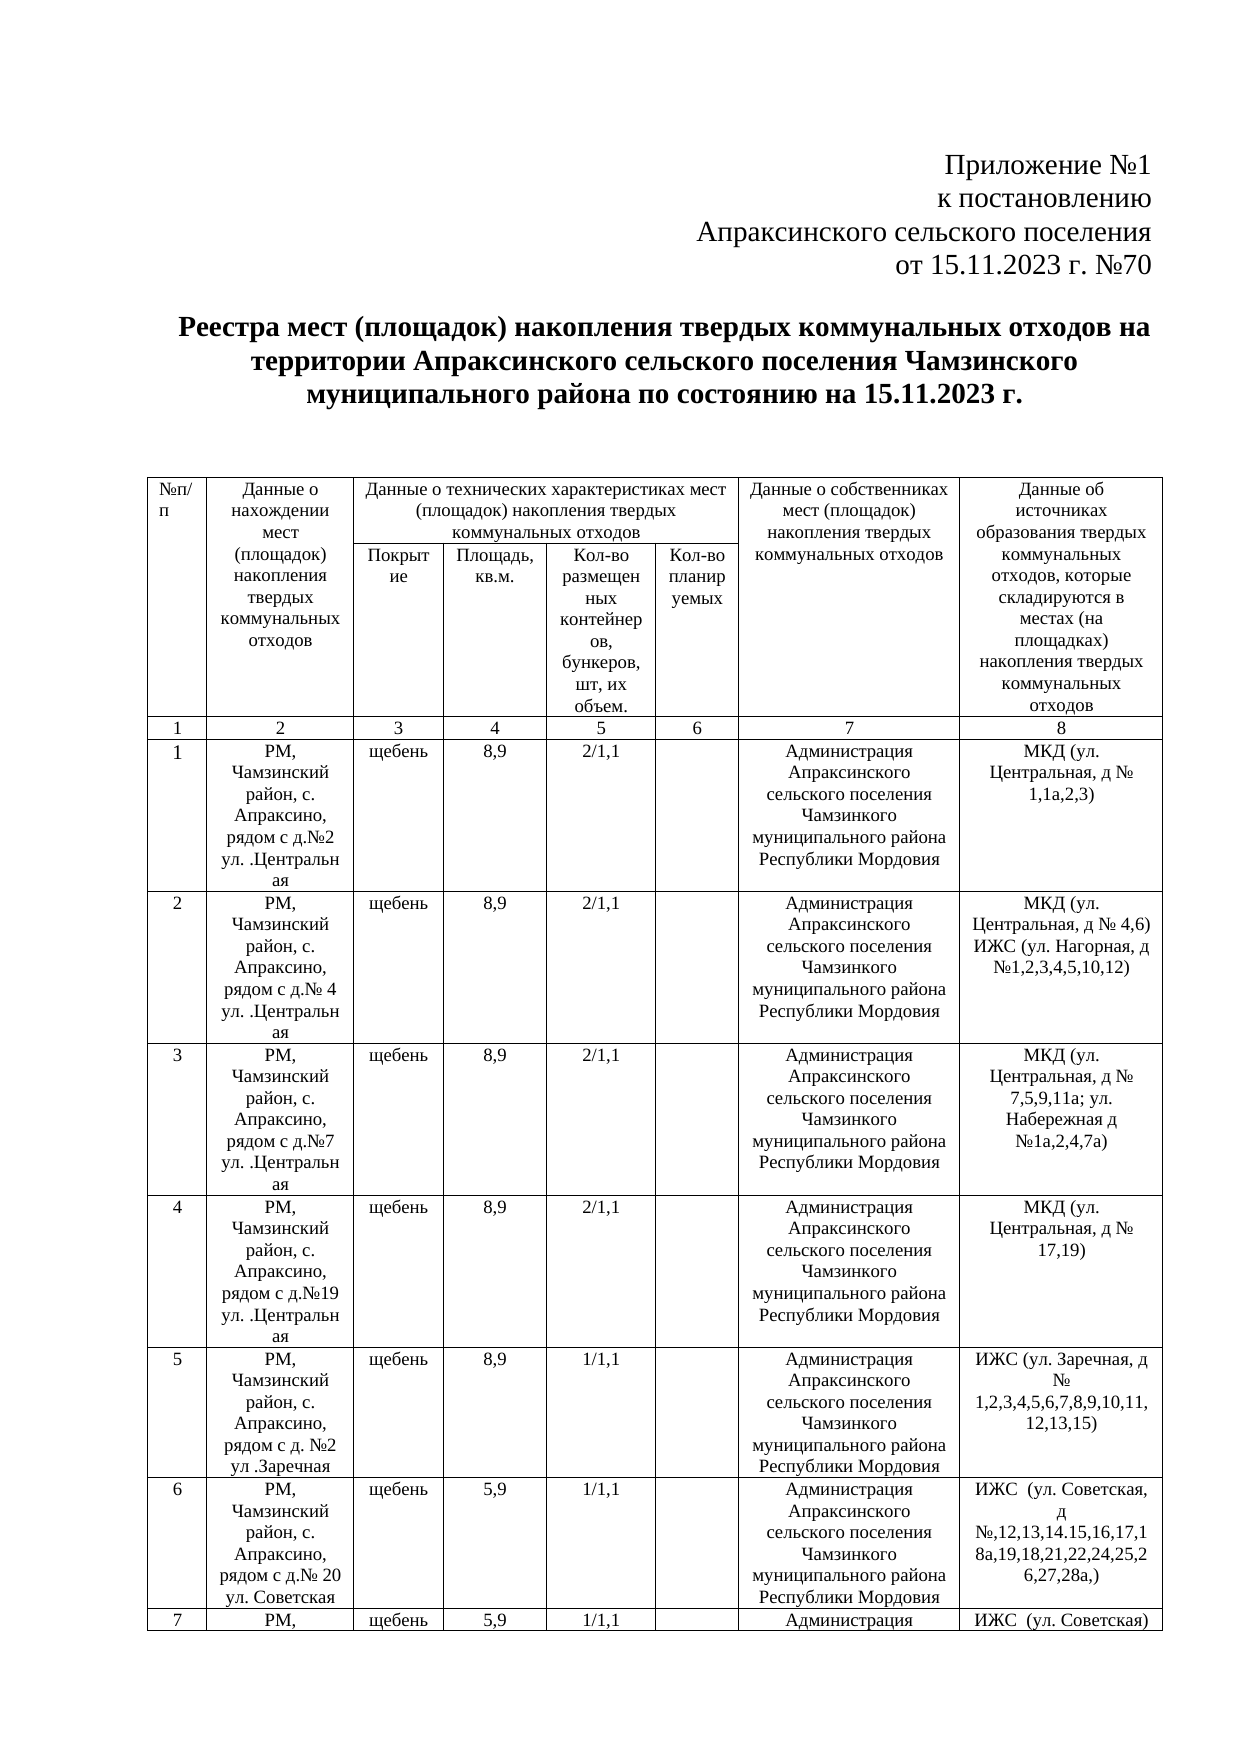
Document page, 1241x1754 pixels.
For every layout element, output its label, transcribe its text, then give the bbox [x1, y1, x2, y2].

table_header Данные об источниках образования твердых коммунальных отходов, которые складируются в местах (на площадках) накопления твердых коммунальных отходов [960, 478, 1162, 716]
table_cell 6 [148, 1478, 206, 1607]
table_cell 1/1,1 [547, 1609, 655, 1630]
table_cell 6 [656, 717, 738, 739]
table_cell 8 [960, 717, 1162, 739]
table_cell РМ, Чамзинский район, с. Апраксино, рядом с д.№19 ул. .Центральная [207, 1196, 353, 1347]
text Реестра мест (площадок) накопления твердых коммунальных отходов на территории Апраксинского сельского поселения Чамзинского муниципального района по состоянию на 15.11.2023 г. [177, 309, 1152, 410]
table_cell щебень [354, 1044, 443, 1194]
table_cell Администрация Апраксинского сельского поселения Чамзинкого муниципального района Республики Мордовия [739, 1044, 959, 1194]
table_cell 4 [444, 717, 546, 739]
table_cell 7 [148, 1609, 206, 1630]
table_cell Кол-во планируемых [656, 544, 738, 716]
table_cell 5,9 [444, 1609, 546, 1630]
table_cell 5,9 [444, 1478, 546, 1607]
table_cell щебень [354, 892, 443, 1043]
table_cell [656, 1196, 738, 1347]
table_cell Администрация Апраксинского сельского поселения Чамзинкого муниципального района Республики Мордовия [739, 1196, 959, 1347]
table_cell МКД (ул. Центральная, д № 7,5,9,11а; ул. Набережная д №1а,2,4,7а) [960, 1044, 1162, 1194]
table_cell Администрация Апраксинского сельского поселения Чамзинкого муниципального района Республики Мордовия [739, 1478, 959, 1607]
table_cell [656, 1478, 738, 1607]
table_cell 1 [148, 717, 206, 739]
table_cell 5 [547, 717, 655, 739]
table_cell РМ, Чамзинский район, с. Апраксино, рядом с д.№7 ул. .Центральная [207, 1044, 353, 1194]
table_cell щебень [354, 1196, 443, 1347]
table_cell Покрытие [354, 544, 443, 716]
table_cell 2 [207, 717, 353, 739]
table_header Данные о собственниках мест (площадок) накопления твердых коммунальных отходов [739, 478, 959, 716]
table_cell [656, 1609, 738, 1630]
table_cell Администрация Апраксинского сельского поселения Чамзинкого муниципального района Республики Мордовия [739, 740, 959, 891]
table_cell 8,9 [444, 740, 546, 891]
table_cell [656, 1044, 738, 1194]
table_cell 2/1,1 [547, 1196, 655, 1347]
table_cell 8,9 [444, 892, 546, 1043]
table_cell Администрация Апраксинского сельского поселения Чамзинкого муниципального района Республики Мордовия [739, 892, 959, 1043]
table_cell 1/1,1 [547, 1478, 655, 1607]
table_cell ИЖС (ул. Заречная, д № 1,2,3,4,5,6,7,8,9,10,11,12,13,15) [960, 1348, 1162, 1477]
table_cell Кол-во размещенных контейнеров, бункеров, шт, их объем. [547, 544, 655, 716]
table_header Данные о нахождении мест (площадок) накопления твердых коммунальных отходов [207, 478, 353, 716]
table_cell 3 [148, 1044, 206, 1194]
table_cell ИЖС (ул. Советская, д №,12,13,14.15,16,17,18а,19,18,21,22,24,25,26,27,28а,) [960, 1478, 1162, 1607]
table_cell РМ, Чамзинский район, с. Апраксино, рядом с д.№ 20 ул. Советская [207, 1478, 353, 1607]
table_cell 5 [148, 1348, 206, 1477]
text к постановлению [177, 180, 1152, 214]
table_cell щебень [354, 1478, 443, 1607]
table_header №п/п [148, 478, 206, 716]
table_cell 2/1,1 [547, 740, 655, 891]
table_cell [656, 740, 738, 891]
table_cell 2/1,1 [547, 892, 655, 1043]
table_cell 7 [739, 717, 959, 739]
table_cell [207, 1609, 353, 1630]
table_cell 1 [148, 740, 206, 891]
table_cell [656, 1348, 738, 1477]
table_cell 3 [354, 717, 443, 739]
table_cell МКД (ул. Центральная, д № 4,6) ИЖС (ул. Нагорная, д №1,2,3,4,5,10,12) [960, 892, 1162, 1043]
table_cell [960, 1609, 1162, 1630]
table_header Данные о технических характеристиках мест (площадок) накопления твердых коммунальных отходов [354, 478, 738, 542]
text Приложение №1 [177, 147, 1152, 180]
table_cell 4 [148, 1196, 206, 1347]
table_cell 8,9 [444, 1196, 546, 1347]
table_cell 2/1,1 [547, 1044, 655, 1194]
table_cell 1/1,1 [547, 1348, 655, 1477]
table_cell 8,9 [444, 1348, 546, 1477]
table_cell РМ, Чамзинский район, с. Апраксино, рядом с д. №2 ул .Заречная [207, 1348, 353, 1477]
table_cell 2 [148, 892, 206, 1043]
table_cell МКД (ул. Центральная, д № 1,1а,2,3) [960, 740, 1162, 891]
text от 15.11.2023 г. №70 [177, 247, 1152, 281]
table_cell щебень [354, 1348, 443, 1477]
table_cell Площадь, кв.м. [444, 544, 546, 716]
table_cell Администрация Апраксинского сельского поселения Чамзинкого муниципального района Республики Мордовия [739, 1348, 959, 1477]
table_cell щебень [354, 740, 443, 891]
text Апраксинского сельского поселения [177, 214, 1152, 247]
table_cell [739, 1609, 959, 1630]
table_cell щебень [354, 1609, 443, 1630]
table_cell РМ, Чамзинский район, с. Апраксино, рядом с д.№2 ул. .Центральная [207, 740, 353, 891]
table_cell 8,9 [444, 1044, 546, 1194]
table_cell [656, 892, 738, 1043]
table_cell МКД (ул. Центральная, д № 17,19) [960, 1196, 1162, 1347]
table_cell РМ, Чамзинский район, с. Апраксино, рядом с д.№ 4 ул. .Центральная [207, 892, 353, 1043]
